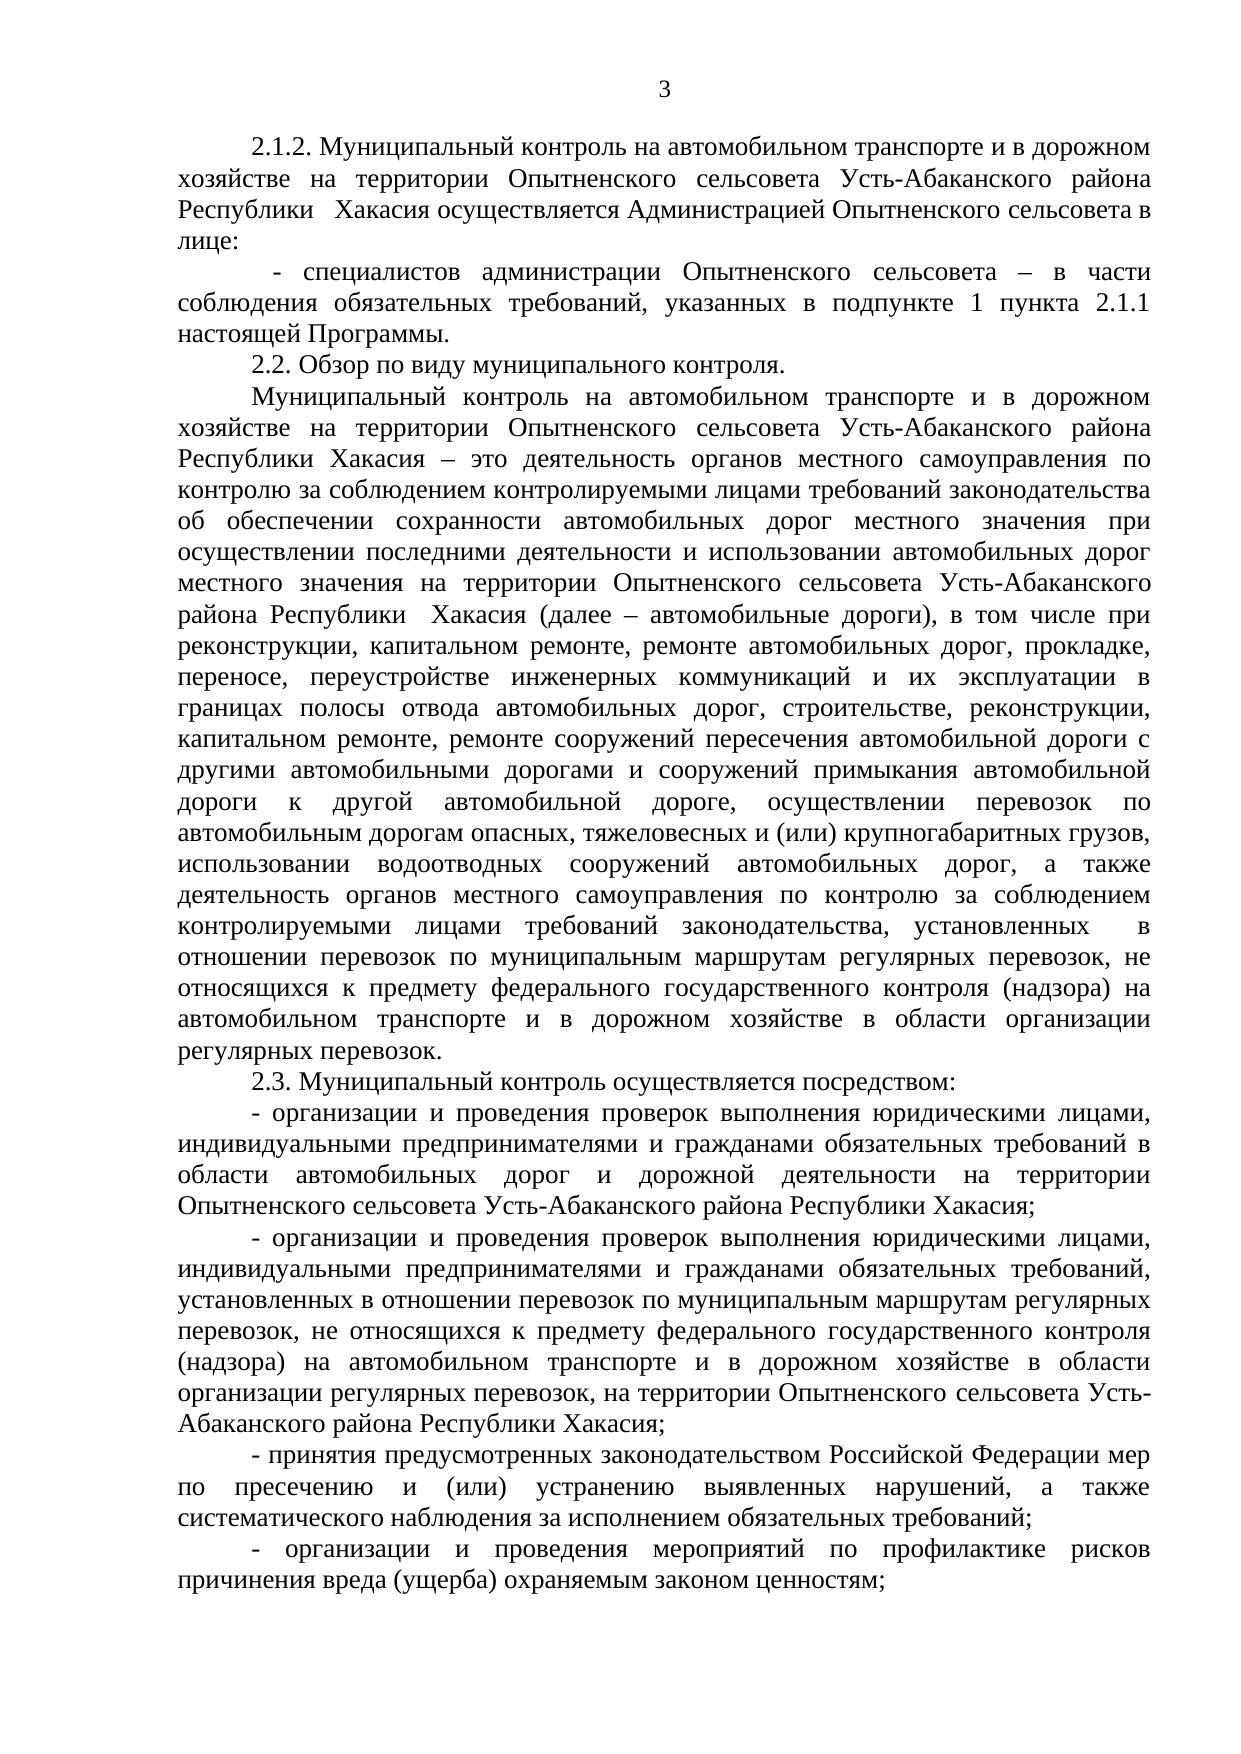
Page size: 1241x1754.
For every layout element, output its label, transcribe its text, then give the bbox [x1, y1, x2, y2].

text 2.2. Обзор по виду муниципального контроля. [177, 348, 1152, 380]
text - принятия предусмотренных законодательством Российской Федерации мер по пресечению и (или) устранению выявленных нарушений, а также систематического наблюдения за исполнением обязательных требований; [177, 1439, 1152, 1532]
text - организации и проведения мероприятий по профилактике рисков причинения вреда (ущерба) охраняемым законом ценностям; [177, 1532, 1152, 1594]
text 2.1.2. Муниципальный контроль на автомобильном транспорте и в дорожном хозяйстве на территории Опытненского сельсовета Усть-Абаканского района Республики Хакасия осуществляется Администрацией Опытненского сельсовета в лице: [177, 131, 1152, 255]
text - организации и проведения проверок выполнения юридическими лицами, индивидуальными предпринимателями и гражданами обязательных требований в области автомобильных дорог и дорожной деятельности на территории Опытненского сельсовета Усть-Абаканского района Республики Хакасия; [177, 1096, 1152, 1221]
text 2.3. Муниципальный контроль осуществляется посредством: [177, 1065, 1152, 1096]
text - организации и проведения проверок выполнения юридическими лицами, индивидуальными предпринимателями и гражданами обязательных требований, установленных в отношении перевозок по муниципальным маршрутам регулярных перевозок, не относящихся к предмету федерального государственного контроля (надзора) на автомобильном транспорте и в дорожном хозяйстве в области организации регулярных перевозок, на территории Опытненского сельсовета Усть-Абаканского района Республики Хакасия; [177, 1221, 1152, 1439]
text Муниципальный контроль на автомобильном транспорте и в дорожном хозяйстве на территории Опытненского сельсовета Усть-Абаканского района Республики Хакасия – это деятельность органов местного самоуправления по контролю за соблюдением контролируемыми лицами требований законодательства об обеспечении сохранности автомобильных дорог местного значения при осуществлении последними деятельности и использовании автомобильных дорог местного значения на территории Опытненского сельсовета Усть-Абаканского района Республики Хакасия (далее – автомобильные дороги), в том числе при реконструкции, капитальном ремонте, ремонте автомобильных дорог, прокладке, переносе, переустройстве инженерных коммуникаций и их эксплуатации в границах полосы отвода автомобильных дорог, строительстве, реконструкции, капитальном ремонте, ремонте сооружений пересечения автомобильной дороги с другими автомобильными дорогами и сооружений примыкания автомобильной дороги к другой автомобильной дороге, осуществлении перевозок по автомобильным дорогам опасных, тяжеловесных и (или) крупногабаритных грузов, использовании водоотводных сооружений автомобильных дорог, а также деятельность органов местного самоуправления по контролю за соблюдением контролируемыми лицами требований законодательства, установленных в отношении перевозок по муниципальным маршрутам регулярных перевозок, не относящихся к предмету федерального государственного контроля (надзора) на автомобильном транспорте и в дорожном хозяйстве в области организации регулярных перевозок. [177, 380, 1152, 1065]
text - специалистов администрации Опытненского сельсовета – в части соблюдения обязательных требований, указанных в подпункте 1 пункта 2.1.1 настоящей Программы. [177, 255, 1152, 348]
